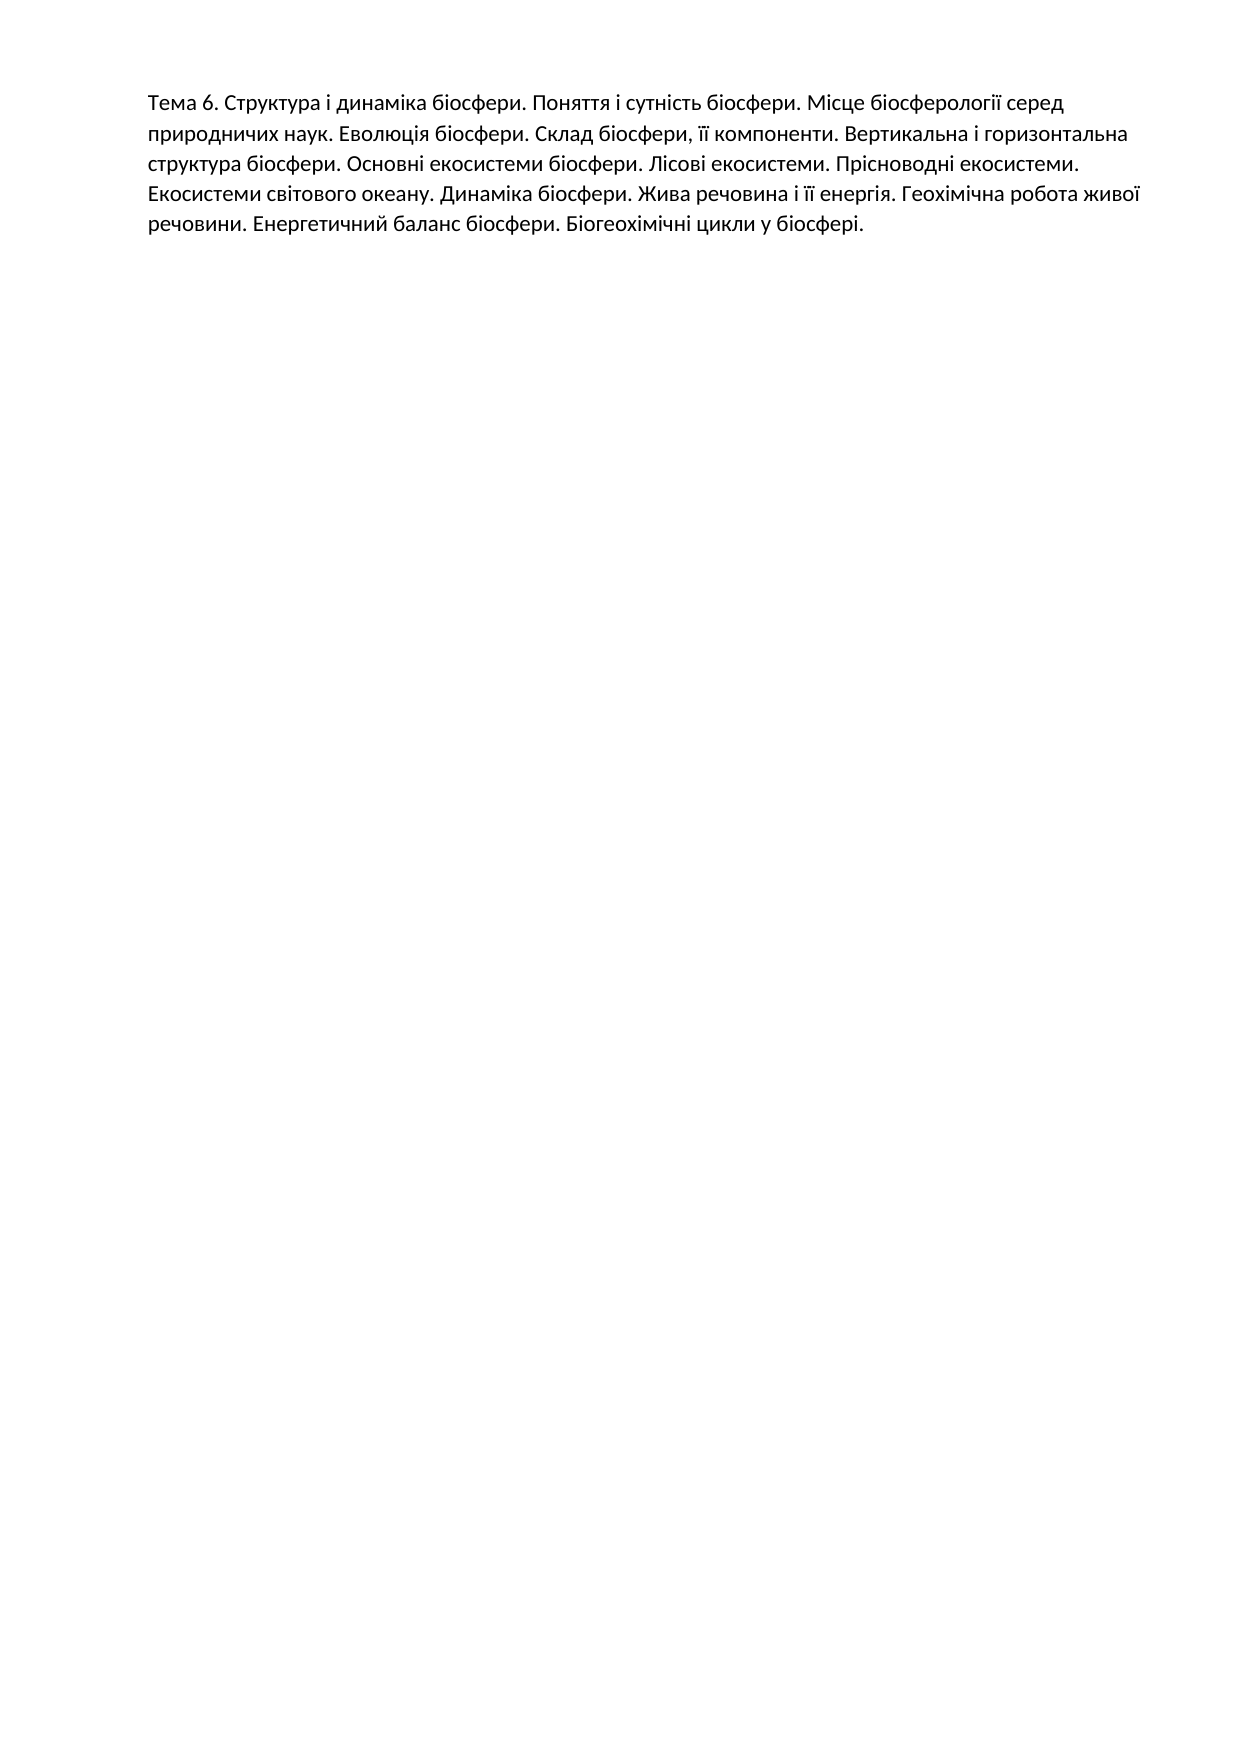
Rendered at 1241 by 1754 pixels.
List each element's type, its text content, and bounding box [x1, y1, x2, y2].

text Тема 6. Структура і динаміка біосфери. Поняття і сутність біосфери. Місце біосферології серед природничих наук. Еволюція біосфери. Склад біосфери, її компоненти. Вертикальна і горизонтальна структура біосфери. Основні екосистеми біосфери. Лісові екосистеми. Прісноводні екосистеми. Екосистеми світового океану. Динаміка біосфери. Жива речовина і її енергія. Геохімічна робота живої речовини. Енергетичний баланс біосфери. Біогеохімічні цикли у біосфері. [148, 88, 1152, 237]
